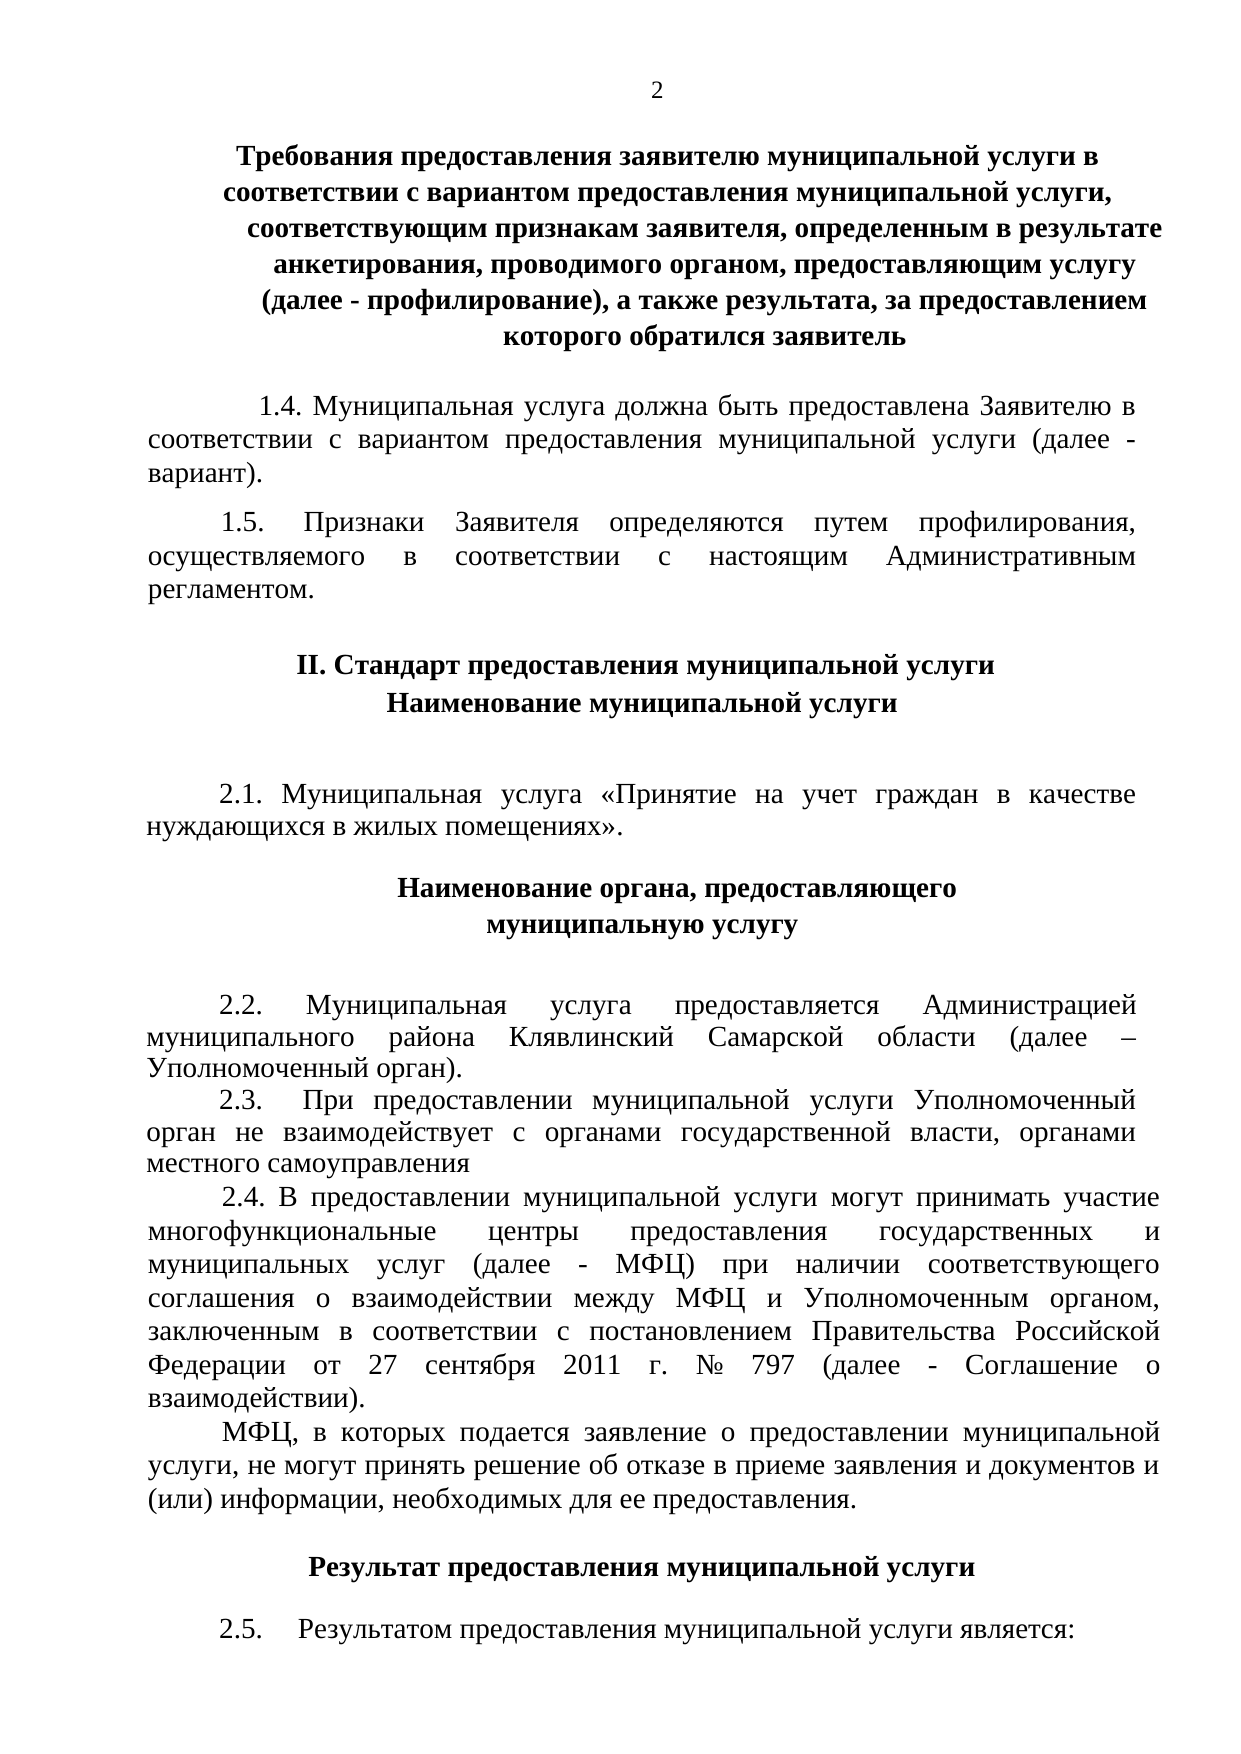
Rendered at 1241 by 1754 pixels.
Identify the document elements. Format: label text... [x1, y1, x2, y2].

text соответствии с вариантом предоставления муниципальной услуги, соответствующим признакам заявителя, определенным в результате анкетирования, проводимого органом, предоставляющим услугу (далее - профилирование), а также результата, за предоставлением которого обратился заявитель [165, 174, 1169, 352]
text 2.3. При предоставлении муниципальной услуги Уполномоченный орган не взаимодействует с органами государственной власти, органами местного самоуправления [146, 1084, 1137, 1179]
text МФЦ, в которых подается заявление о предоставлении муниципальной услуги, не могут принять решение об отказе в приеме заявления и документов и (или) информации, необходимых для ее предоставления. [148, 1414, 1161, 1514]
text 2.4. В предоставлении муниципальной услуги могут принимать участие многофункциональные центры предоставления государственных и муниципальных услуг (далее - МФЦ) при наличии соответствующего соглашения о взаимодействии между МФЦ и Уполномоченным органом, заключенным в соответствии с постановлением Правительства Российской Федерации от 27 сентября 2011 г. № 797 (далее - Соглашение о взаимодействии). [148, 1179, 1161, 1414]
text Требования предоставления заявителю муниципальной услуги в [165, 138, 1169, 171]
text Наименование органа, предоставляющего [148, 870, 1137, 904]
text 2.1. Муниципальная услуга «Принятие на учет граждан в качестве нуждающихся в жилых помещениях». [146, 779, 1137, 842]
text 1.5. Признаки Заявителя определяются путем профилирования, осуществляемого в соответствии с настоящим Административным регламентом. [148, 505, 1137, 606]
text II. Стандарт предоставления муниципальной услуги Наименование муниципальной услуги [148, 647, 1137, 719]
text 1.4. Муниципальная услуга должна быть предоставлена Заявителю в соответствии с вариантом предоставления муниципальной услуги (далее - вариант). [148, 388, 1137, 488]
text 2.2. Муниципальная услуга предоставляется Администрацией муниципального района Клявлинский Самарской области (далее – Уполномоченный орган). [146, 989, 1137, 1084]
text Результат предоставления муниципальной услуги [147, 1549, 1137, 1583]
text муниципальную услугу [148, 907, 1137, 940]
text 2.5. Результатом предоставления муниципальной услуги является: [146, 1614, 1137, 1644]
